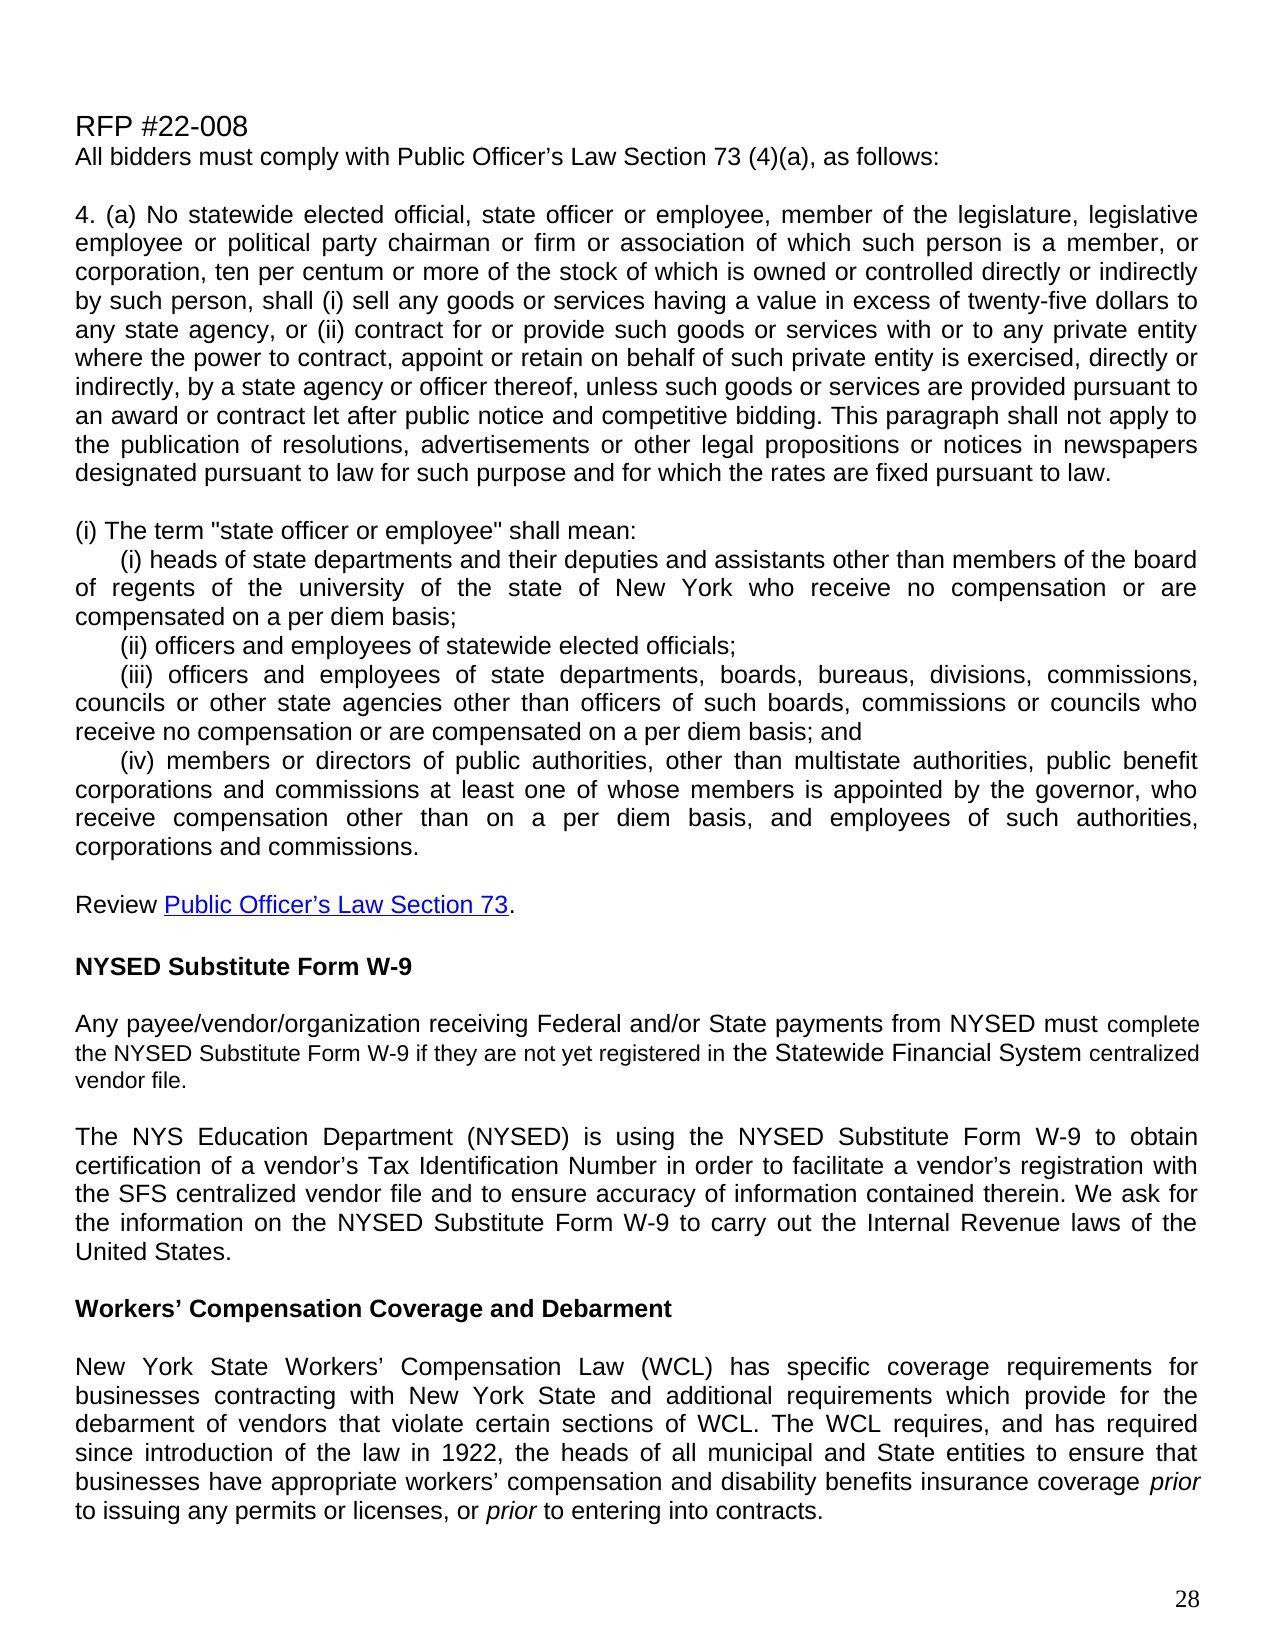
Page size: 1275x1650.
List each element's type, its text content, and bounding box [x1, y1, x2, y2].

text (i) heads of state departments and their deputies and assistants other than members of the board of regents of the university of the state of New York who receive no compensation or are compensated on a per diem basis; [75, 544, 1200, 631]
text (iv) members or directors of public authorities, other than multistate authorities, public benefit corporations and commissions at least one of whose members is appointed by the governor, who receive compensation other than on a per diem basis, and employees of such authorities, corporations and commissions. [75, 746, 1200, 861]
text Any payee/vendor/organization receiving Federal and/or State payments from NYSED must complete the NYSED Substitute Form W-9 if they are not yet registered in the Statewide Financial System centralized vendor file. [75, 1009, 1200, 1093]
text (iii) officers and employees of state departments, boards, bureaus, divisions, commissions, councils or other state agencies other than officers of such boards, commissions or councils who receive no compensation or are compensated on a per diem basis; and [75, 659, 1200, 746]
text All bidders must comply with Public Officer’s Law Section 73 (4)(a), as follows: [75, 142, 1200, 171]
text Review Public Officer’s Law Section 73. [75, 889, 1200, 918]
text (i) The term "state officer or employee" shall mean: [75, 516, 1200, 544]
text New York State Workers’ Compensation Law (WCL) has specific coverage requirements for businesses contracting with New York State and additional requirements which provide for the debarment of vendors that violate certain sections of WCL. The WCL requires, and has required since introduction of the law in 1922, the heads of all municipal and State entities to ensure that businesses have appropriate workers’ compensation and disability benefits insurance coverage prior to issuing any permits or licenses, or prior to entering into contracts. [75, 1352, 1200, 1524]
text 4. (a) No statewide elected official, state officer or employee, member of the legislature, legislative employee or political party chairman or firm or association of which such person is a member, or corporation, ten per centum or more of the stock of which is owned or controlled directly or indirectly by such person, shall (i) sell any goods or services having a value in excess of twenty-five dollars to any state agency, or (ii) contract for or provide such goods or services with or to any private entity where the power to contract, appoint or retain on behalf of such private entity is exercised, directly or indirectly, by a state agency or officer thereof, unless such goods or services are provided pursuant to an award or contract let after public notice and competitive bidding. This paragraph shall not apply to the publication of resolutions, advertisements or other legal propositions or notices in newspapers designated pursuant to law for such purpose and for which the rates are fixed pursuant to law. [75, 199, 1200, 487]
subtitle Workers’ Compensation Coverage and Debarment [75, 1294, 1200, 1323]
text (ii) officers and employees of statewide elected officials; [75, 631, 1200, 659]
subtitle NYSED Substitute Form W-9 [75, 952, 1200, 981]
text The NYS Education Department (NYSED) is using the NYSED Substitute Form W-9 to obtain certification of a vendor’s Tax Identification Number in order to facilitate a vendor’s registration with the SFS centralized vendor file and to ensure accuracy of information contained therein. We ask for the information on the NYSED Substitute Form W-9 to carry out the Internal Revenue laws of the United States. [75, 1122, 1200, 1266]
